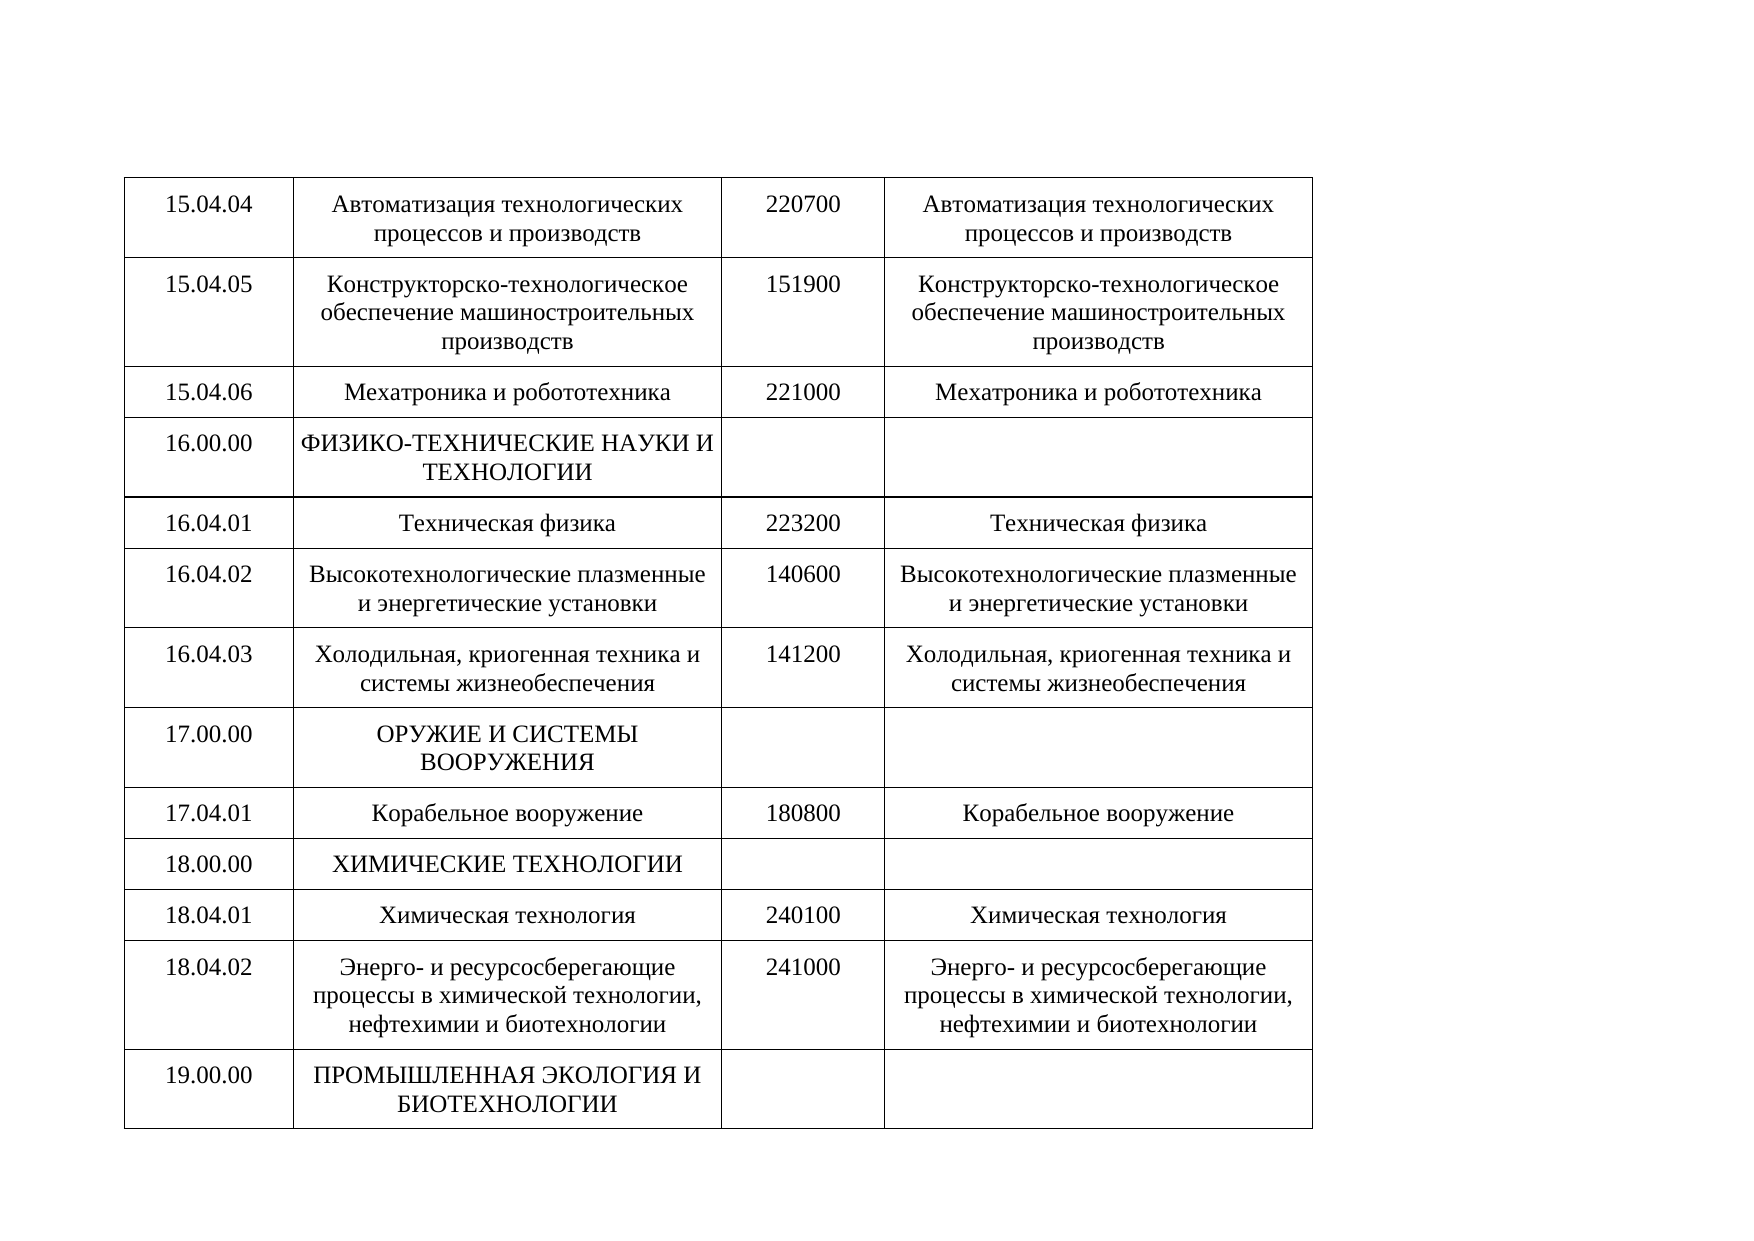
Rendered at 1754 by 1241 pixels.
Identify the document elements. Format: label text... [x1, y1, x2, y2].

table_cell Высокотехнологические плазменные и энергетические установки [885, 549, 1312, 627]
table_cell [722, 839, 884, 889]
table_cell Химическая технология [294, 890, 721, 940]
table_cell 15.04.04 [125, 178, 293, 257]
table_cell 15.04.06 [125, 367, 293, 417]
table_cell Энерго- и ресурсосберегающие процессы в химической технологии, нефтехимии и биотехнологии [885, 941, 1312, 1048]
table_cell Холодильная, криогенная техника и системы жизнеобеспечения [885, 628, 1312, 707]
table_cell ОРУЖИЕ И СИСТЕМЫ ВООРУЖЕНИЯ [294, 708, 721, 787]
table_cell Конструкторско-технологическое обеспечение машиностроительных производств [885, 258, 1312, 366]
table_cell Автоматизация технологических процессов и производств [294, 178, 721, 257]
table_cell 141200 [722, 628, 884, 707]
table_cell Мехатроника и робототехника [885, 367, 1312, 417]
table_cell ПРОМЫШЛЕННАЯ ЭКОЛОГИЯ И БИОТЕХНОЛОГИИ [294, 1050, 721, 1128]
table_cell 223200 [722, 498, 884, 547]
table_cell 180800 [722, 788, 884, 838]
table_cell ФИЗИКО-ТЕХНИЧЕСКИЕ НАУКИ И ТЕХНОЛОГИИ [294, 418, 721, 496]
table_cell 18.04.02 [125, 941, 293, 1048]
table_cell 221000 [722, 367, 884, 417]
table_cell 18.00.00 [125, 839, 293, 889]
table_cell 15.04.05 [125, 258, 293, 366]
table_cell 220700 [722, 178, 884, 257]
table_cell 19.00.00 [125, 1050, 293, 1128]
table_cell 240100 [722, 890, 884, 940]
table_cell Техническая физика [294, 498, 721, 547]
table_cell 16.04.01 [125, 498, 293, 547]
table_cell 140600 [722, 549, 884, 627]
table_cell 151900 [722, 258, 884, 366]
table_cell Энерго- и ресурсосберегающие процессы в химической технологии, нефтехимии и биотехнологии [294, 941, 721, 1048]
table_cell ХИМИЧЕСКИЕ ТЕХНОЛОГИИ [294, 839, 721, 889]
table_cell Высокотехнологические плазменные и энергетические установки [294, 549, 721, 627]
table_cell 16.00.00 [125, 418, 293, 496]
table_cell Холодильная, криогенная техника и системы жизнеобеспечения [294, 628, 721, 707]
table_cell Конструкторско-технологическое обеспечение машиностроительных производств [294, 258, 721, 366]
table_cell [722, 418, 884, 496]
table_cell Мехатроника и робототехника [294, 367, 721, 417]
table_cell [885, 418, 1312, 496]
table_cell Корабельное вооружение [885, 788, 1312, 838]
table_cell [885, 708, 1312, 787]
table_cell [722, 1050, 884, 1128]
table_cell 17.04.01 [125, 788, 293, 838]
table_cell [885, 839, 1312, 889]
table_cell 16.04.02 [125, 549, 293, 627]
table_cell Автоматизация технологических процессов и производств [885, 178, 1312, 257]
table_cell 18.04.01 [125, 890, 293, 940]
table_cell [722, 708, 884, 787]
table_cell Корабельное вооружение [294, 788, 721, 838]
table_cell [885, 1050, 1312, 1128]
table_cell Химическая технология [885, 890, 1312, 940]
table_cell 17.00.00 [125, 708, 293, 787]
table_cell 16.04.03 [125, 628, 293, 707]
table_cell 241000 [722, 941, 884, 1048]
table_cell Техническая физика [885, 498, 1312, 547]
